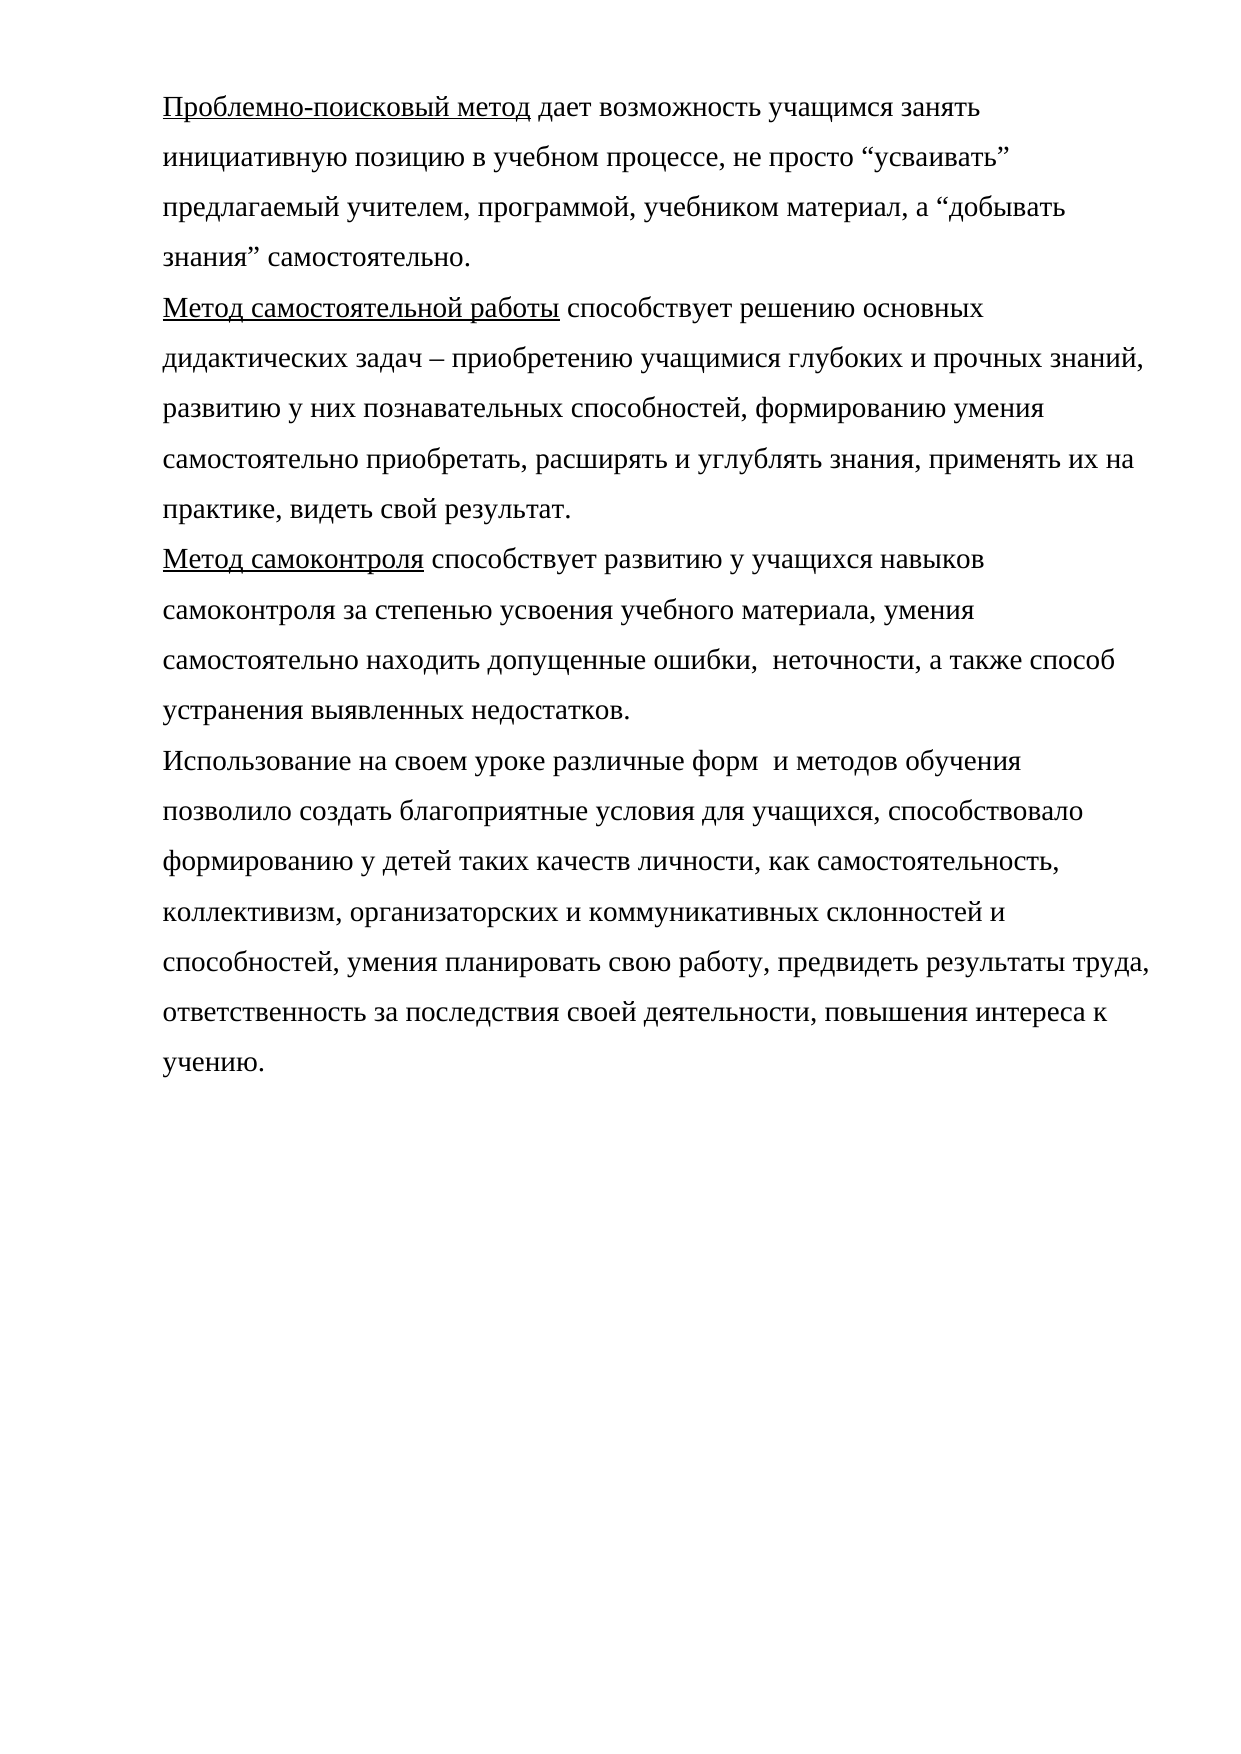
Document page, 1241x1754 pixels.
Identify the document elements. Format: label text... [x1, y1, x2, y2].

text Использование на своем уроке различные форм и методов обучения позволило создать благоприятные условия для учащихся, способствовало формированию у детей таких качеств личности, как самостоятельность, коллективизм, организаторских и коммуникативных склонностей и способностей, умения планировать свою работу, предвидеть результаты труда, ответственность за последствия своей деятельности, повышения интереса к учению. [162, 743, 1152, 1078]
text Проблемно-поисковый метод дает возможность учащимся занять инициативную позицию в учебном процессе, не просто “усваивать” предлагаемый учителем, программой, учебником материал, а “добывать знания” самостоятельно. [162, 89, 1152, 273]
text Метод самостоятельной работы способствует решению основных дидактических задач – приобретению учащимися глубоких и прочных знаний, развитию у них познавательных способностей, формированию умения самостоятельно приобретать, расширять и углублять знания, применять их на практике, видеть свой результат. [162, 290, 1152, 525]
text Метод самоконтроля способствует развитию у учащихся навыков самоконтроля за степенью усвоения учебного материала, умения самостоятельно находить допущенные ошибки, неточности, а также способ устранения выявленных недостатков. [162, 541, 1152, 726]
